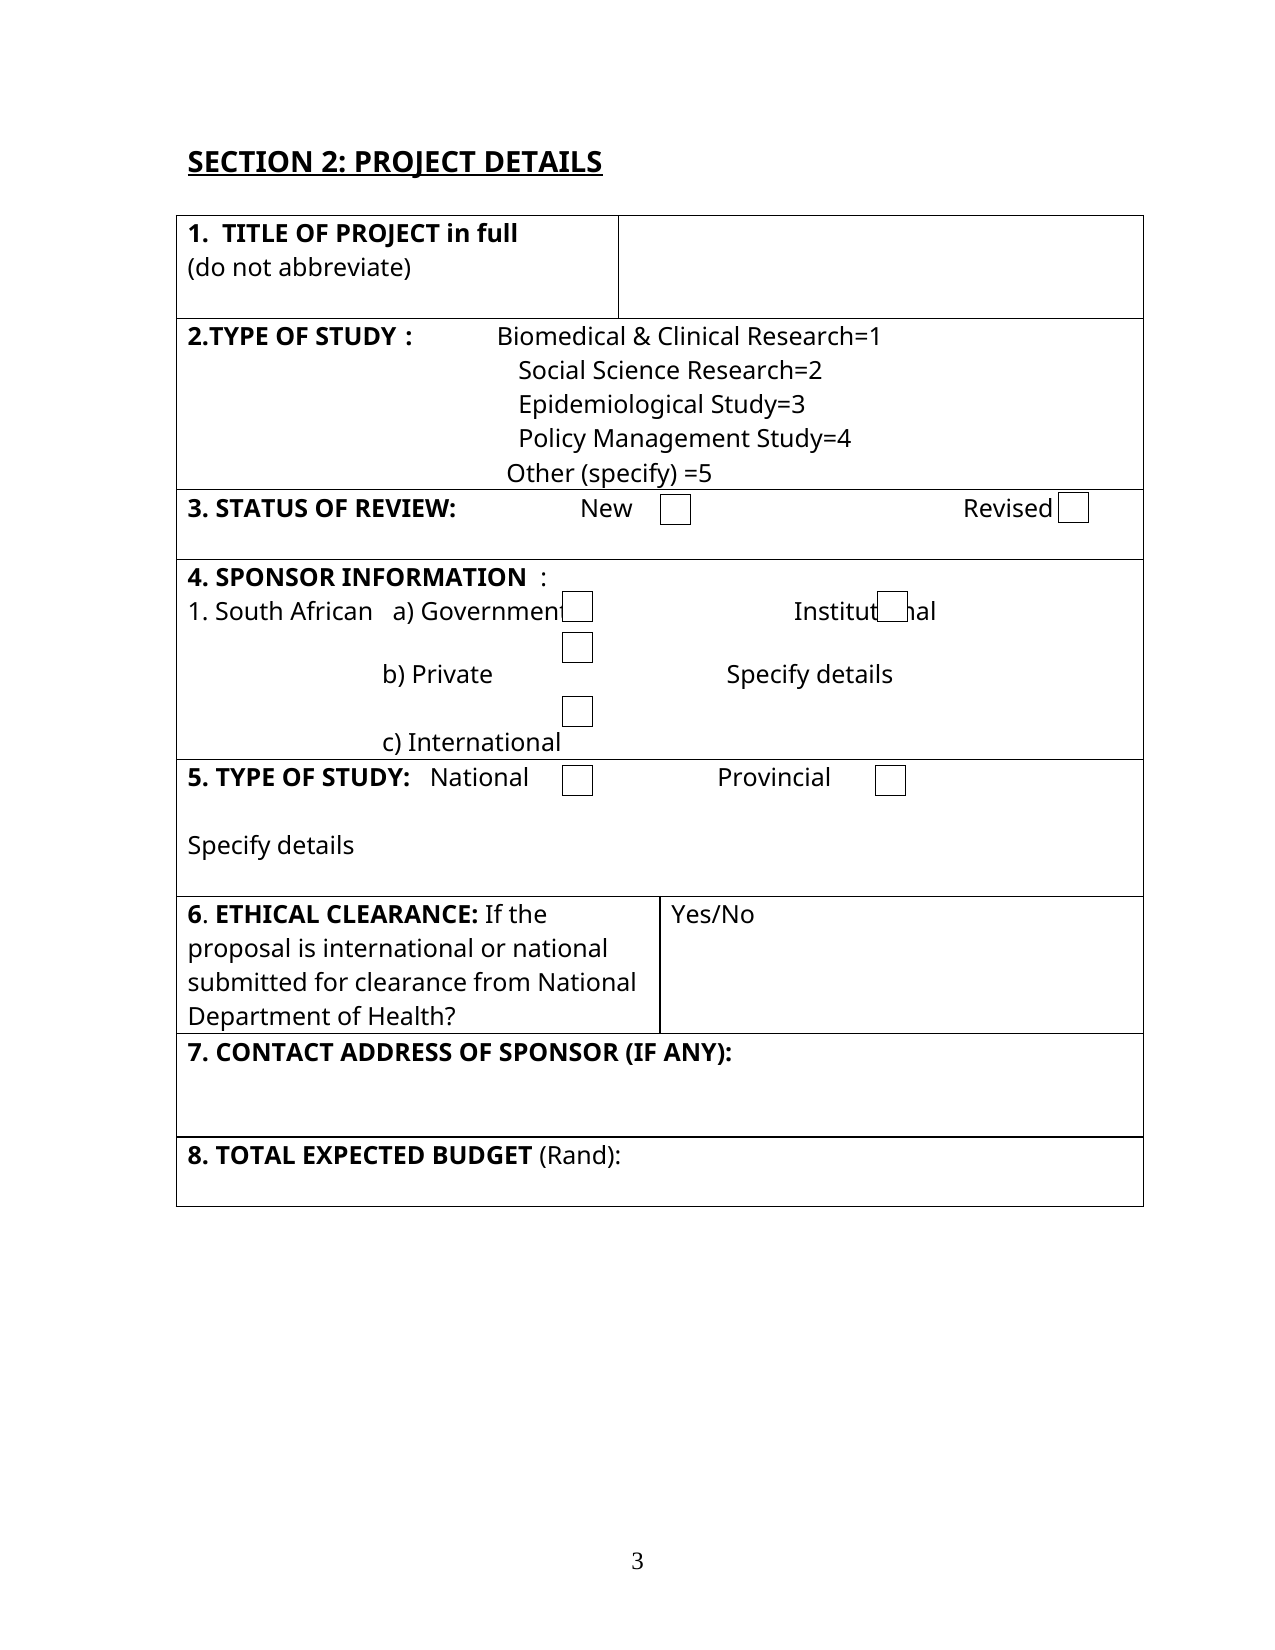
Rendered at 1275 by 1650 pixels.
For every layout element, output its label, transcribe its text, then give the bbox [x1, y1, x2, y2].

table_cell Yes/No [661, 897, 1143, 1033]
table_cell 3. STATUS OF REVIEW: New Revised [177, 490, 1143, 558]
table_cell 4. SPONSOR INFORMATION : 1. South African a) Government Institutional b) Private Specify details c) International [177, 560, 1143, 758]
table_cell 8. TOTAL EXPECTED BUDGET (Rand): [177, 1138, 1143, 1206]
table_header 1. TITLE OF PROJECT in full (do not abbreviate) [177, 216, 618, 318]
table_cell 5. TYPE OF STUDY: National Provincial Specify details [177, 760, 1143, 896]
text SECTION 2: PROJECT DETAILS [187, 141, 1087, 181]
table_header [619, 216, 1143, 318]
table_cell 7. CONTACT ADDRESS OF SPONSOR (IF ANY): [177, 1034, 1143, 1136]
table_cell 2.TYPE OF STUDY : Biomedical & Clinical Research=1 Social Science Research=2 Epidemiological Study=3 Policy Management Study=4 Other (specify) =5 [177, 319, 1143, 489]
table_cell 6. ETHICAL CLEARANCE: If the proposal is international or national submitted for clearance from National Department of Health? [177, 897, 659, 1033]
